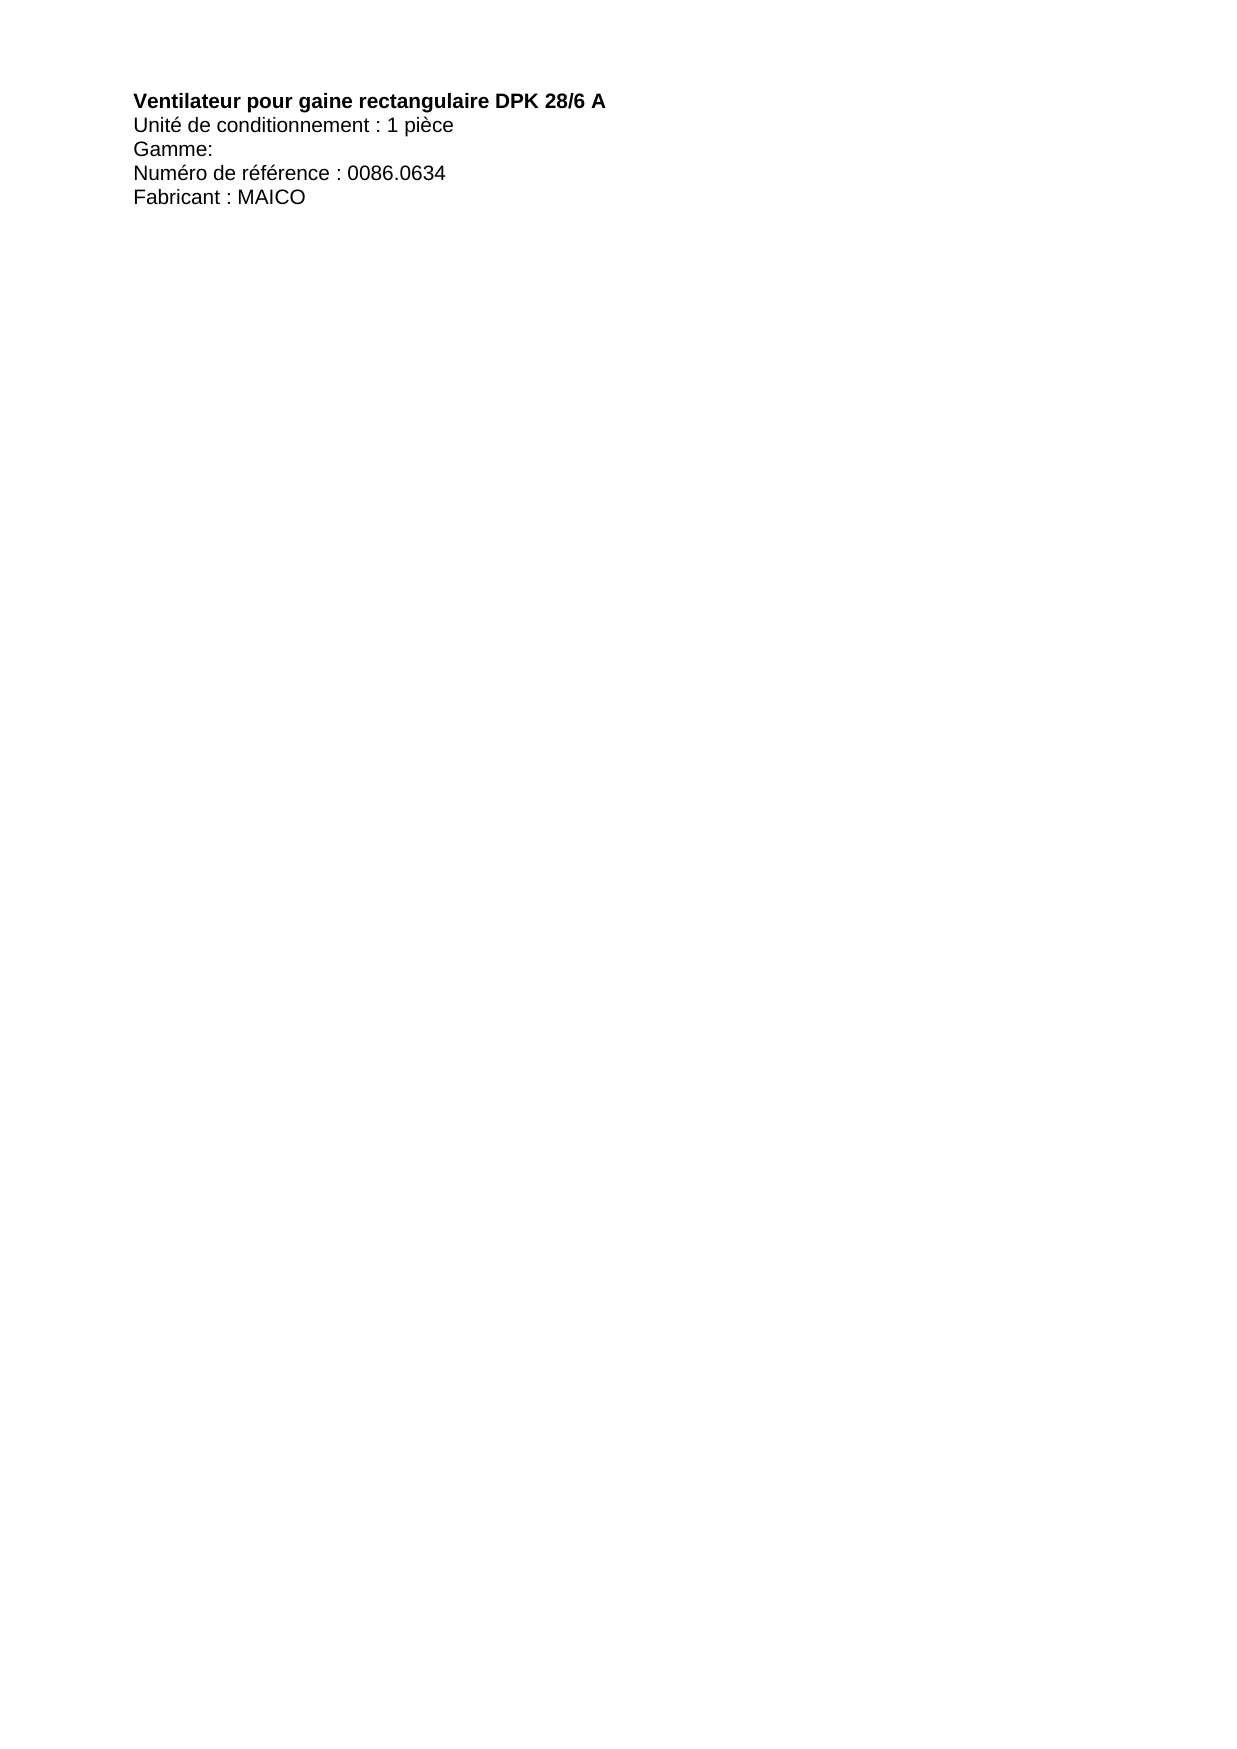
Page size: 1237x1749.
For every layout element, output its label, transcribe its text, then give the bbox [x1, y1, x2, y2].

text Ventilateur pour gaine rectangulaire DPK 28/6 AUnité de conditionnement : 1 pièceGamme: Numéro de référence : 0086.0634Fabricant : MAICO [133, 89, 1148, 208]
